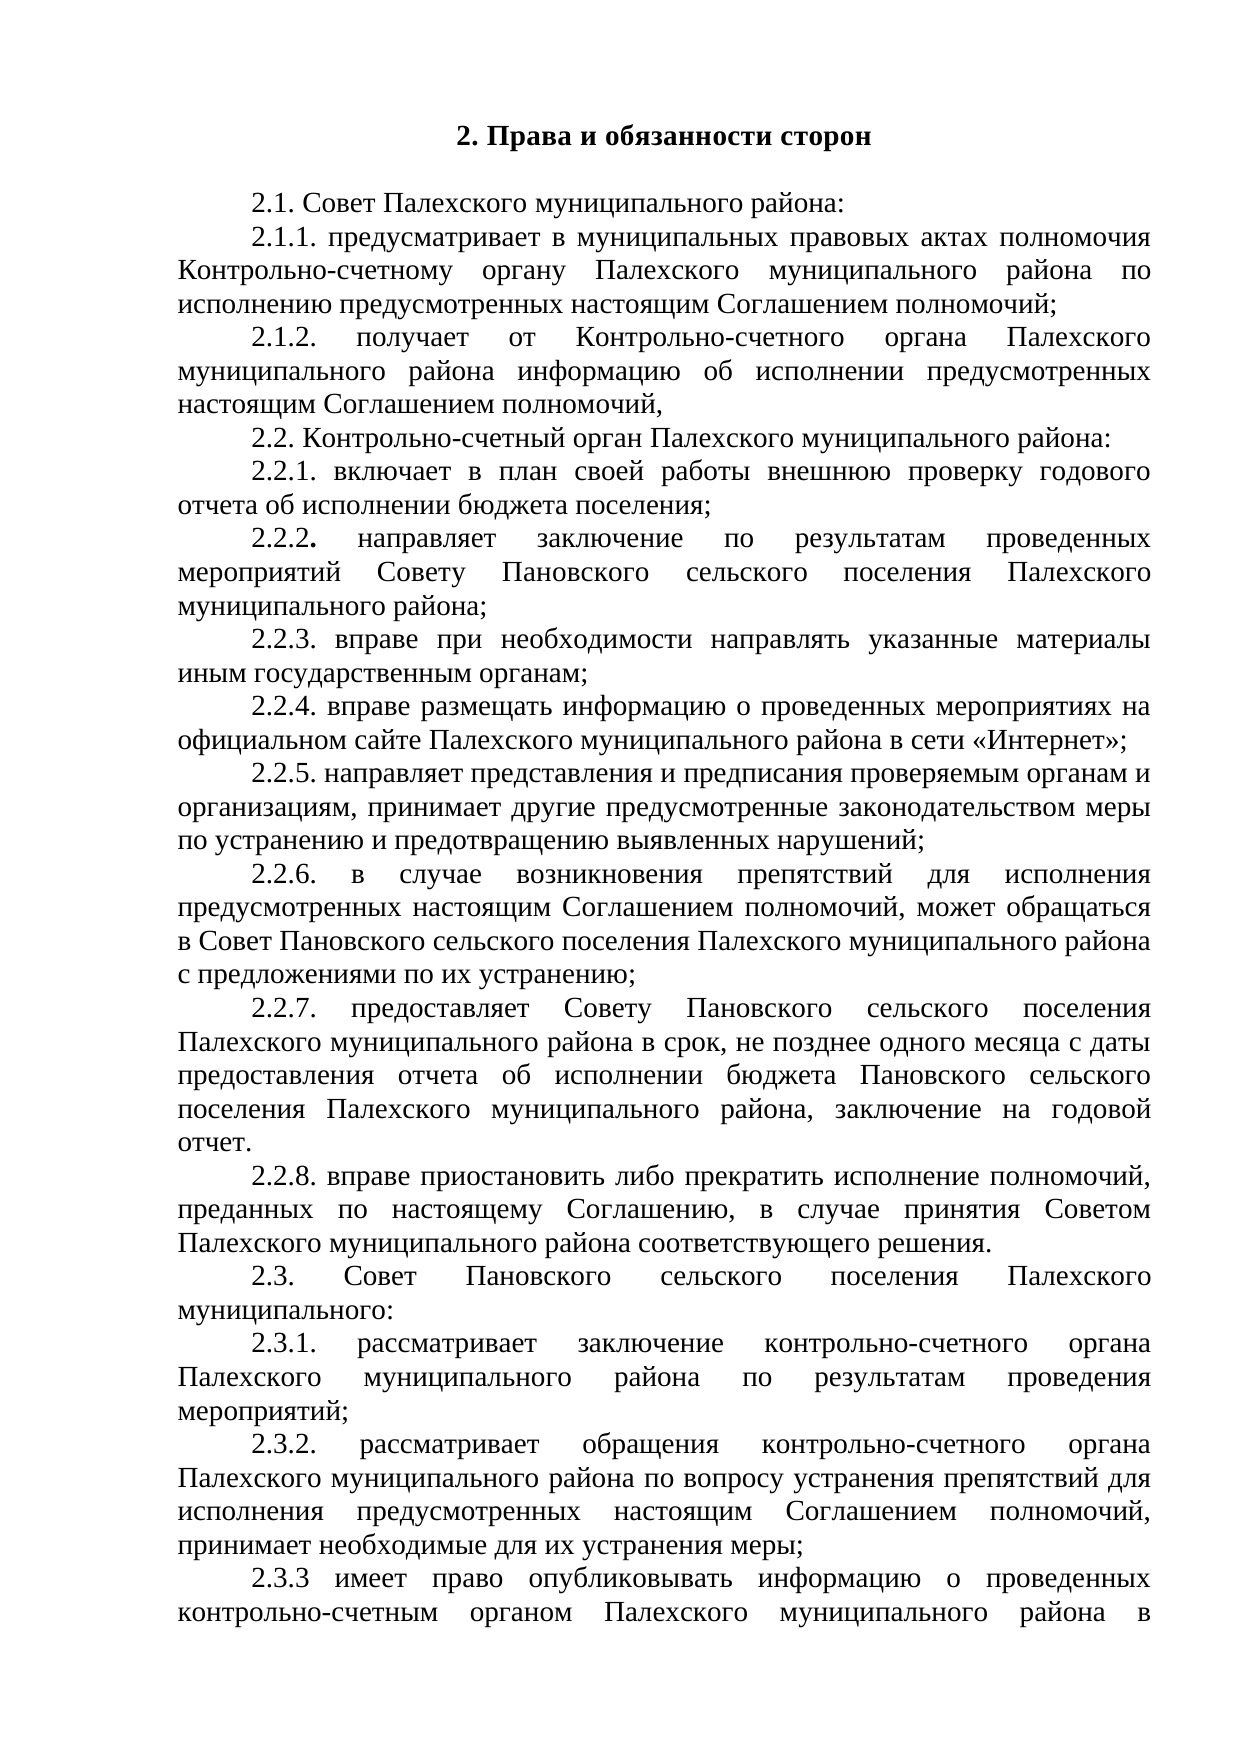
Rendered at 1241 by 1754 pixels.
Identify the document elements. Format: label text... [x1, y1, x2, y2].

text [177, 1560, 1152, 1627]
text 2. Права и обязанности сторон [177, 118, 1152, 152]
text 2.2.8. вправе приостановить либо прекратить исполнение полномочий, преданных по настоящему Соглашению, в случае принятия Советом Палехского муниципального района соответствующего решения. [177, 1158, 1152, 1258]
text 2.1. Совет Палехского муниципального района: [177, 185, 1152, 219]
text 2.2. Контрольно-счетный орган Палехского муниципального района: [177, 420, 1152, 453]
text 2.2.2. направляет заключение по результатам проведенных мероприятий Совету Пановского сельского поселения Палехского муниципального района; [177, 521, 1152, 621]
text 2.2.7. предоставляет Совету Пановского сельского поселения Палехского муниципального района в срок, не позднее одного месяца с даты предоставления отчета об исполнении бюджета Пановского сельского поселения Палехского муниципального района, заключение на годовой отчет. [177, 990, 1152, 1158]
text 2.3.2. рассматривает обращения контрольно-счетного органа Палехского муниципального района по вопросу устранения препятствий для исполнения предусмотренных настоящим Соглашением полномочий, принимает необходимые для их устранения меры; [177, 1426, 1152, 1560]
text 2.2.1. включает в план своей работы внешнюю проверку годового отчета об исполнении бюджета поселения; [177, 453, 1152, 521]
text 2.1.2. получает от Контрольно-счетного органа Палехского муниципального района информацию об исполнении предусмотренных настоящим Соглашением полномочий, [177, 319, 1152, 420]
text 2.2.4. вправе размещать информацию о проведенных мероприятиях на официальном сайте Палехского муниципального района в сети «Интернет»; [177, 688, 1152, 755]
text 2.3. Совет Пановского сельского поселения Палехского муниципального: [177, 1258, 1152, 1326]
text 2.2.5. направляет представления и предписания проверяемым органам и организациям, принимает другие предусмотренные законодательством меры по устранению и предотвращению выявленных нарушений; [177, 755, 1152, 856]
text 2.2.3. вправе при необходимости направлять указанные материалы иным государственным органам; [177, 621, 1152, 688]
text 2.1.1. предусматривает в муниципальных правовых актах полномочия Контрольно-счетному органу Палехского муниципального района по исполнению предусмотренных настоящим Соглашением полномочий; [177, 219, 1152, 319]
text 2.3.1. рассматривает заключение контрольно-счетного органа Палехского муниципального района по результатам проведения мероприятий; [177, 1326, 1152, 1426]
text 2.2.6. в случае возникновения препятствий для исполнения предусмотренных настоящим Соглашением полномочий, может обращаться в Совет Пановского сельского поселения Палехского муниципального района с предложениями по их устранению; [177, 856, 1152, 990]
